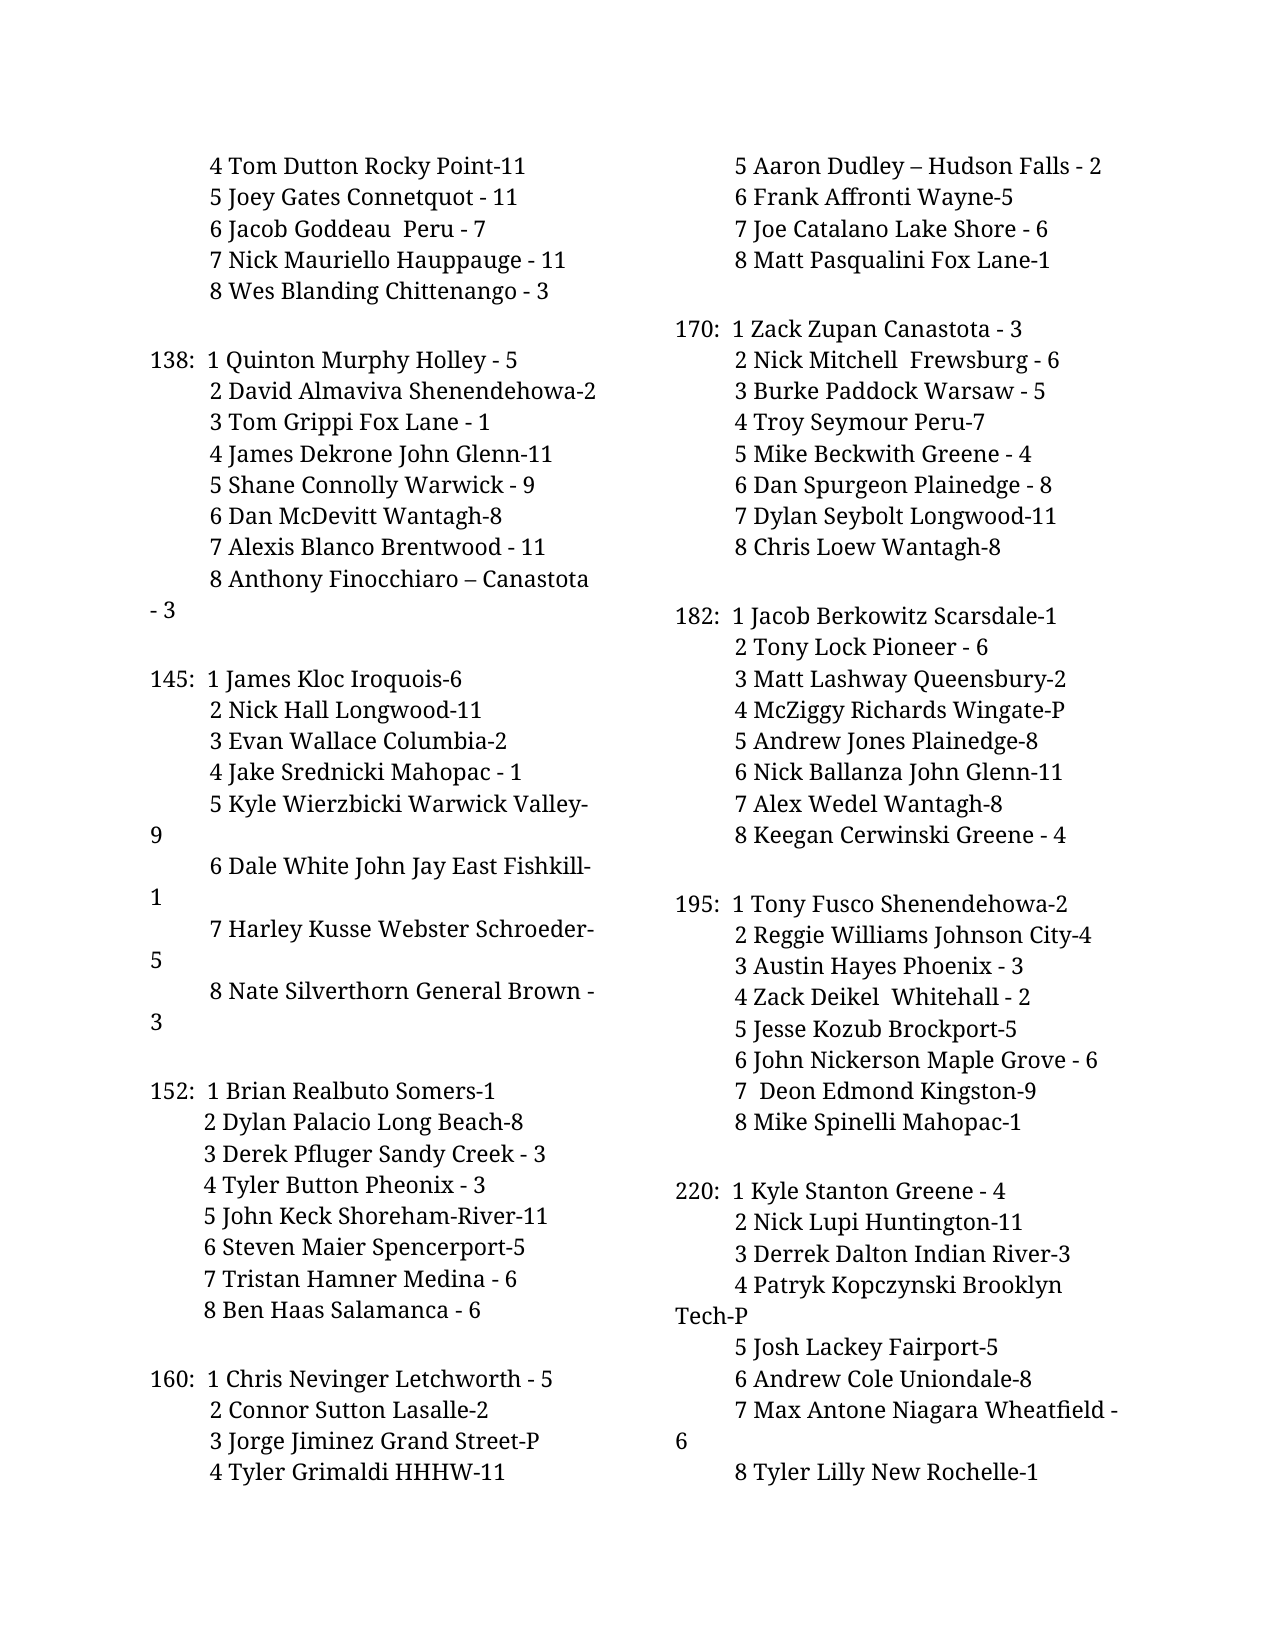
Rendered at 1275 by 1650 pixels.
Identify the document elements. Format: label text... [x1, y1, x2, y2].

text 195: 1 Tony Fusco Shenendehowa-2 2 Reggie Williams Johnson City-4 3 Austin Hayes Phoenix - 3 4 Zack Deikel Whitehall - 2 5 Jesse Kozub Brockport-5 6 John Nickerson Maple Grove - 6 7 Deon Edmond Kingston-9 8 Mike Spinelli Mahopac-1 [675, 887, 1125, 1137]
text 145: 1 James Kloc Iroquois-6 2 Nick Hall Longwood-11 3 Evan Wallace Columbia-2 4 Jake Srednicki Mahopac - 1 5 Kyle Wierzbicki Warwick Valley-9 6 Dale White John Jay East Fishkill-1 7 Harley Kusse Webster Schroeder-5 8 Nate Silverthorn General Brown - 3 [150, 662, 600, 1037]
text 220: 1 Kyle Stanton Greene - 4 2 Nick Lupi Huntington-11 3 Derrek Dalton Indian River-3 4 Patryk Kopczynski Brooklyn Tech-P 5 Josh Lackey Fairport-5 6 Andrew Cole Uniondale-8 7 Max Antone Niagara Wheatfield - 6 8 Tyler Lilly New Rochelle-1 [675, 1175, 1125, 1487]
text 170: 1 Zack Zupan Canastota - 3 2 Nick Mitchell Frewsburg - 6 3 Burke Paddock Warsaw - 5 4 Troy Seymour Peru-7 5 Mike Beckwith Greene - 4 6 Dan Spurgeon Plainedge - 8 7 Dylan Seybolt Longwood-11 8 Chris Loew Wantagh-8 [675, 312, 1125, 562]
text 152: 1 Brian Realbuto Somers-1 2 Dylan Palacio Long Beach-8 3 Derek Pfluger Sandy Creek - 3 4 Tyler Button Pheonix - 3 5 John Keck Shoreham-River-11 6 Steven Maier Spencerport-5 7 Tristan Hamner Medina - 6 8 Ben Haas Salamanca - 6 [150, 1075, 600, 1325]
text 138: 1 Quinton Murphy Holley - 5 2 David Almaviva Shenendehowa-2 3 Tom Grippi Fox Lane - 1 4 James Dekrone John Glenn-11 5 Shane Connolly Warwick - 9 6 Dan McDevitt Wantagh-8 7 Alexis Blanco Brentwood - 11 8 Anthony Finocchiaro – Canastota - 3 [150, 344, 600, 625]
text 160: 1 Chris Nevinger Letchworth - 5 2 Connor Sutton Lasalle-2 3 Jorge Jiminez Grand Street-P 4 Tyler Grimaldi HHHW-11 5 Aaron Dudley – Hudson Falls - 2 6 Frank Affronti Wayne-5 7 Joe Catalano Lake Shore - 6 8 Matt Pasqualini Fox Lane-1 [150, 1362, 600, 1487]
text 182: 1 Jacob Berkowitz Scarsdale-1 2 Tony Lock Pioneer - 6 3 Matt Lashway Queensbury-2 4 McZiggy Richards Wingate-P 5 Andrew Jones Plainedge-8 6 Nick Ballanza John Glenn-11 7 Alex Wedel Wantagh-8 8 Keegan Cerwinski Greene - 4 [675, 600, 1125, 850]
text 160: 1 Chris Nevinger Letchworth - 5 2 Connor Sutton Lasalle-2 3 Jorge Jiminez Grand Street-P 4 Tyler Grimaldi HHHW-11 5 Aaron Dudley – Hudson Falls - 2 6 Frank Affronti Wayne-5 7 Joe Catalano Lake Shore - 6 8 Matt Pasqualini Fox Lane-1 [675, 150, 1125, 275]
